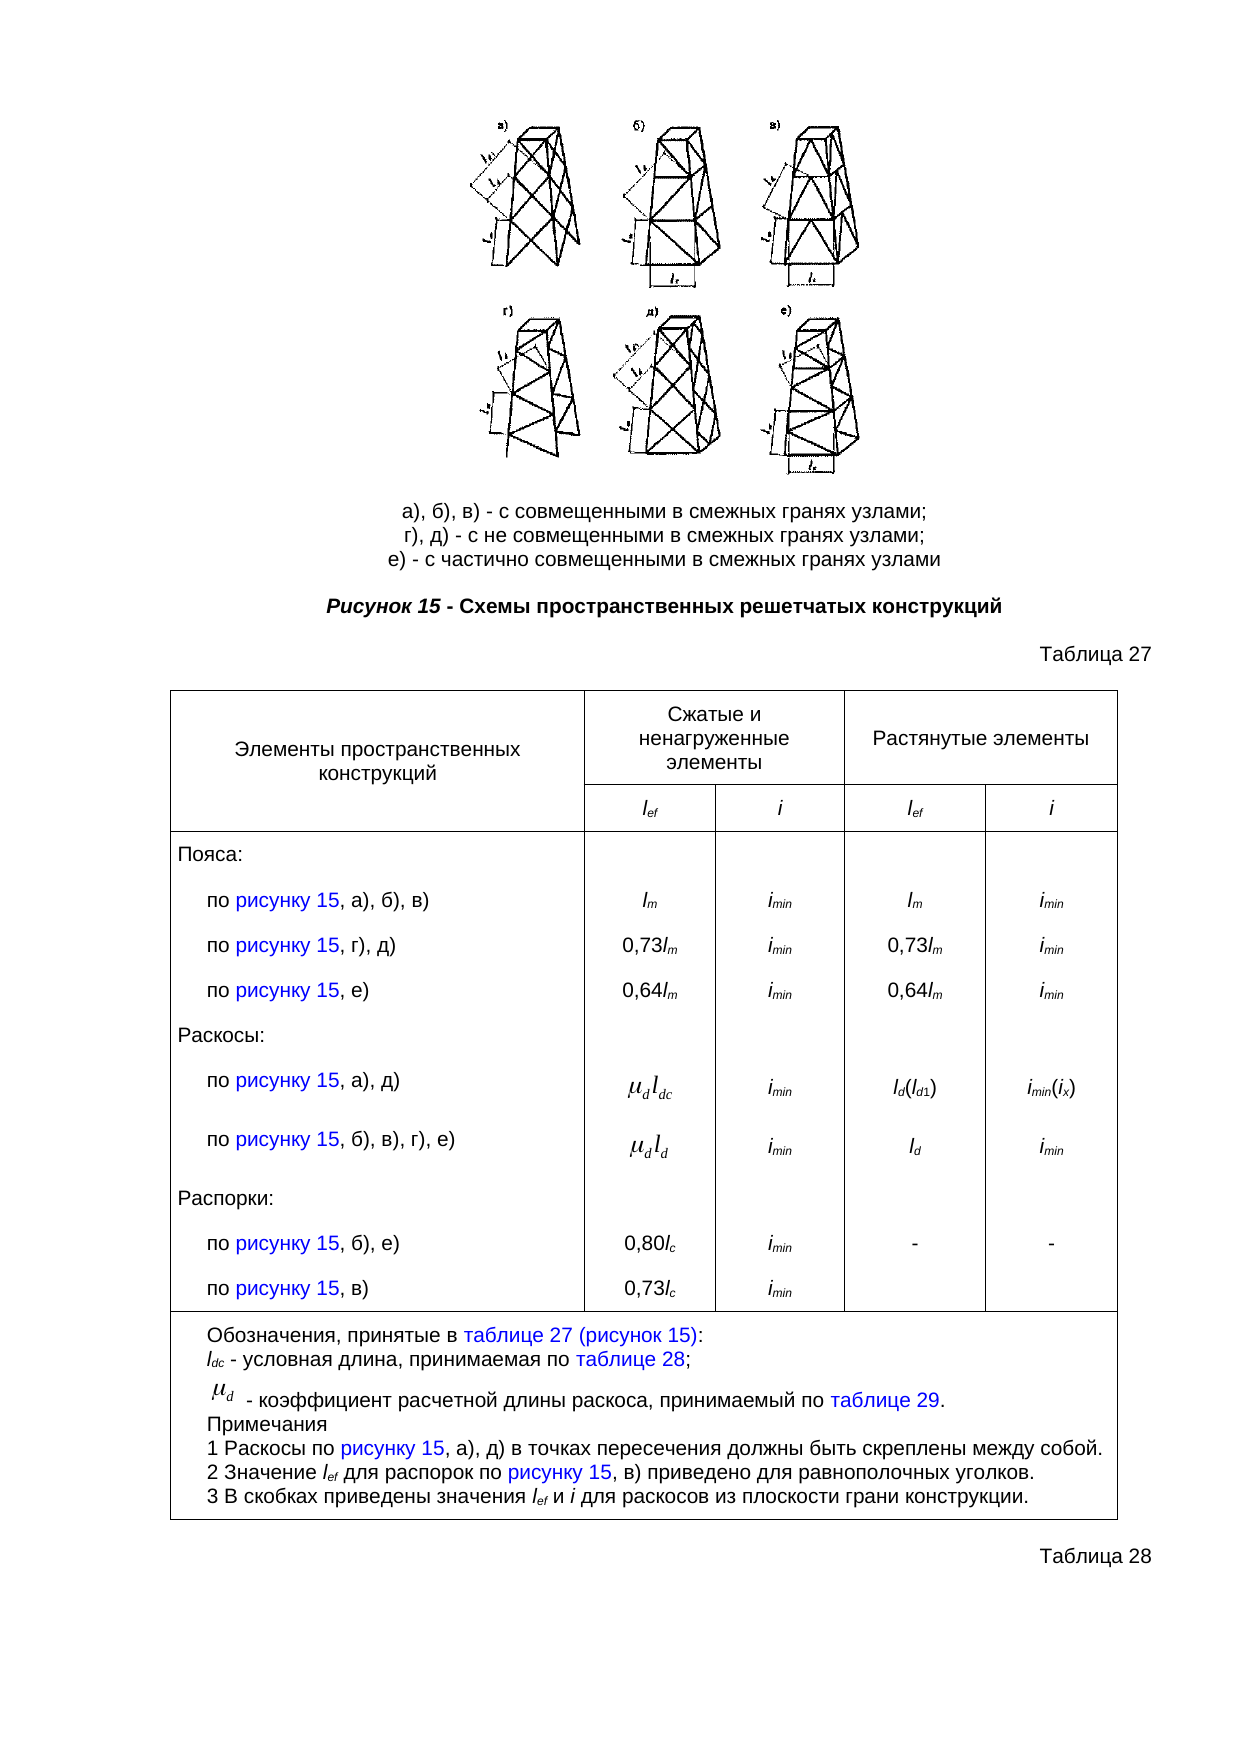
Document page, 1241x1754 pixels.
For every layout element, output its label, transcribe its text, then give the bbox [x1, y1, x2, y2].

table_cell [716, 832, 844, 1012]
text Таблица 27 [177, 642, 1152, 666]
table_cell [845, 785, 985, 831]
text г), д) - с не совмещенными в смежных гранях узлами; [177, 522, 1152, 546]
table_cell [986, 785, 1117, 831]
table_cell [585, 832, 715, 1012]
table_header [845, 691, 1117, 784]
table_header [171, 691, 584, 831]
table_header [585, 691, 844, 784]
picture [467, 118, 862, 475]
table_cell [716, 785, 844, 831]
text е) - с частично совмещенными в смежных гранях узлами [177, 546, 1152, 570]
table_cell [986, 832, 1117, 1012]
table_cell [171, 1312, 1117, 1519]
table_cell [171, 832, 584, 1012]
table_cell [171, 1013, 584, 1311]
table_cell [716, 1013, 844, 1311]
text Рисунок 15 - Схемы пространственных решетчатых конструкций [177, 594, 1152, 618]
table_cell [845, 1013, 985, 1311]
text Таблица 28 [177, 1544, 1152, 1568]
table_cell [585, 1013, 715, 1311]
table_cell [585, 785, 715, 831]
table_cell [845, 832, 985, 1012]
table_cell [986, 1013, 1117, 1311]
text а), б), в) - с совмещенными в смежных гранях узлами; [177, 498, 1152, 522]
